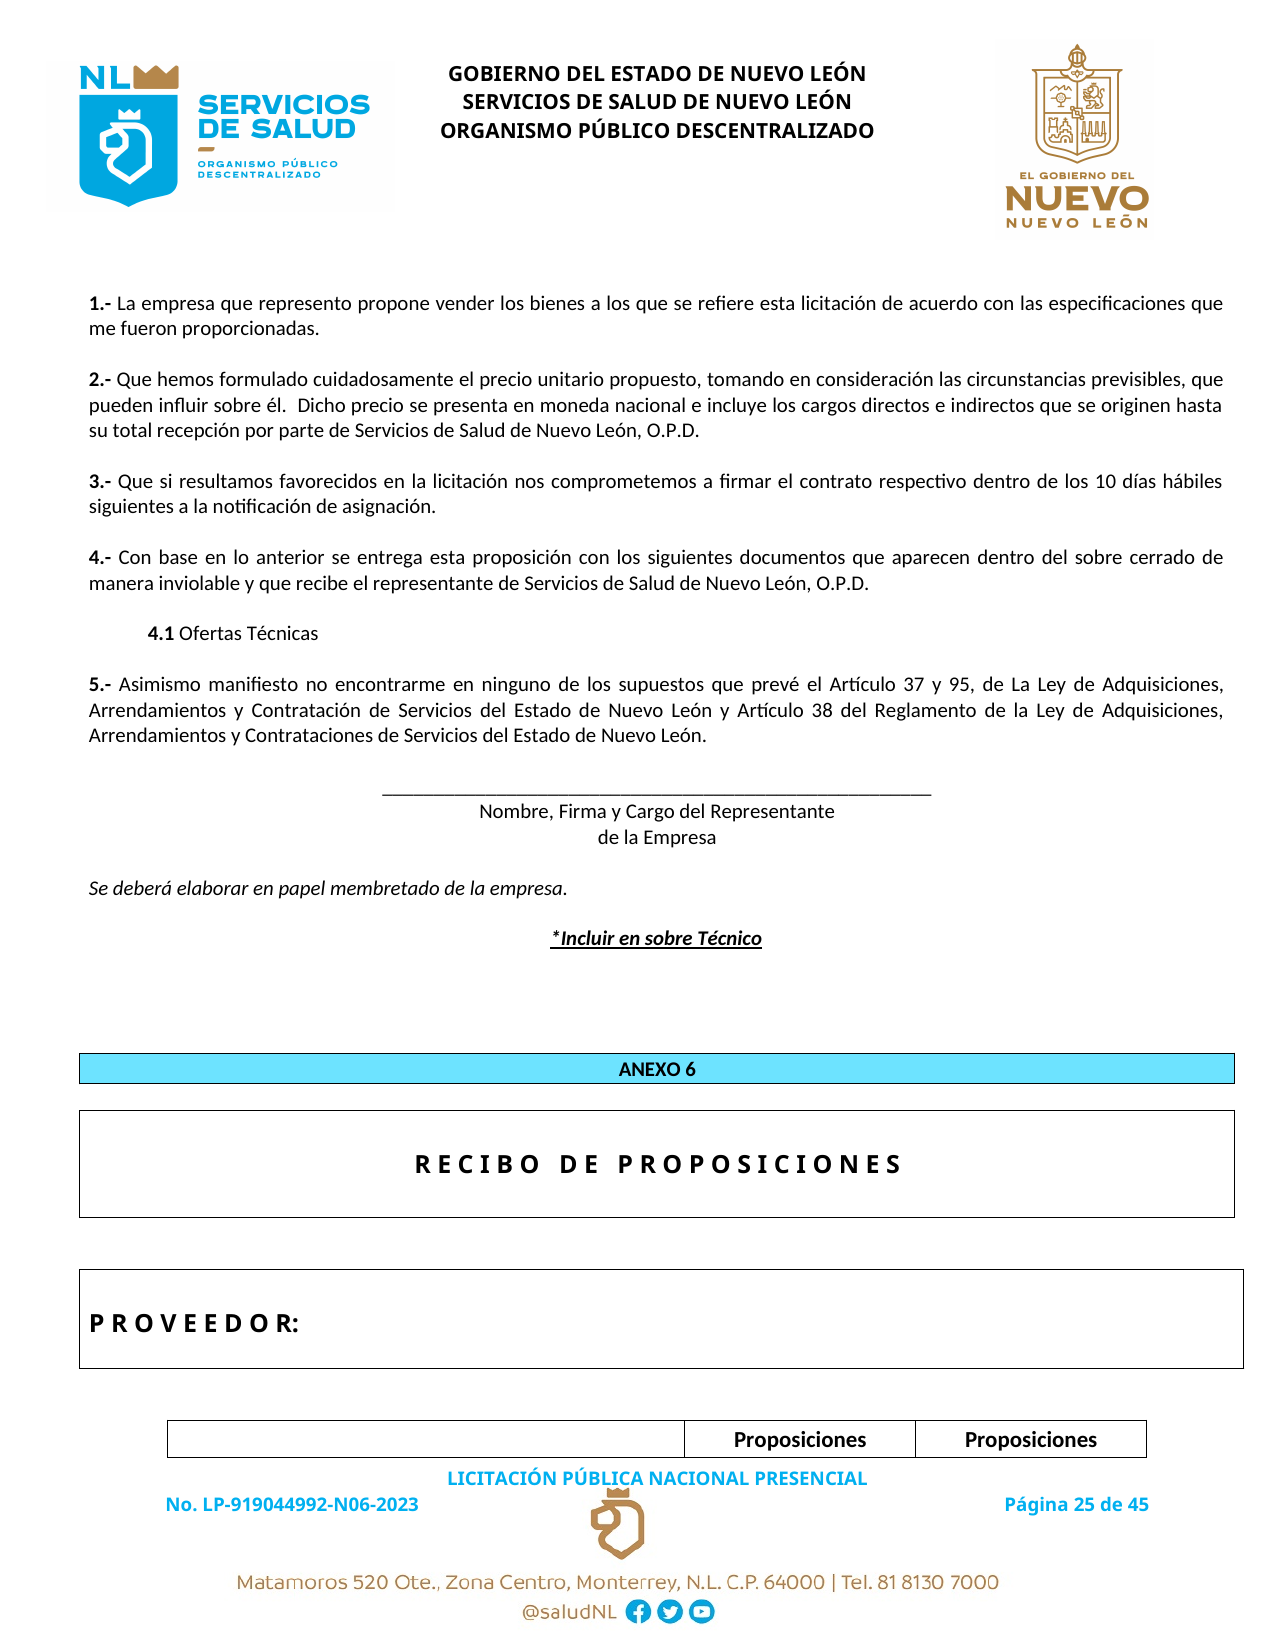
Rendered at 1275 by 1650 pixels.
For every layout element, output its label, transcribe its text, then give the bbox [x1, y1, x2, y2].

table_header [168, 1421, 684, 1457]
text R E C I B O D E P R O P O S I C I O N E S [89, 1147, 1226, 1181]
text 4.1 Ofertas Técnicas [148, 621, 1226, 646]
text ANEXO 6 [80, 1054, 1234, 1083]
text P R O V E E D O R: [80, 1303, 1243, 1340]
text de la Empresa [89, 824, 1226, 849]
text 5.- Asimismo manifiesto no encontrarme en ninguno de los supuestos que prevé el Artículo 37 y 95, de La Ley de Adquisiciones, Arrendamientos y Contratación de Servicios del Estado de Nuevo León y Artículo 38 del Reglamento de la Ley de Adquisiciones, Arrendamientos y Contrataciones de Servicios del Estado de Nuevo León. [89, 671, 1226, 748]
picture [532, 1474, 537, 1482]
picture [0, 1470, 1248, 1639]
text Nombre, Firma y Cargo del Representante [89, 798, 1226, 824]
picture [46, 61, 396, 212]
text 4.- Con base en lo anterior se entrega esta proposición con los siguientes documentos que aparecen dentro del sobre cerrado de manera inviolable y que recibe el representante de Servicios de Salud de Nuevo León, O.P.D. [89, 544, 1226, 595]
text 1.- La empresa que represento propone vender los bienes a los que se refiere esta licitación de acuerdo con las especificaciones que me fueron proporcionadas. [89, 290, 1226, 341]
text _____________________________________________________ [89, 773, 1226, 798]
text Se deberá elaborar en papel membretado de la empresa. [89, 875, 1226, 900]
text 2.- Que hemos formulado cuidadosamente el precio unitario propuesto, tomando en consideración las circunstancias previsibles, que pueden influir sobre él. Dicho precio se presenta en moneda nacional e incluye los cargos directos e indirectos que se originen hasta su total recepción por parte de Servicios de Salud de Nuevo León, O.P.D. [89, 366, 1226, 443]
text *Incluir en sobre Técnico [89, 926, 1226, 951]
table_header Proposiciones Técnicas [685, 1421, 915, 1457]
text 3.- Que si resultamos favorecidos en la licitación nos comprometemos a firmar el contrato respectivo dentro de los 10 días hábiles siguientes a la notificación de asignación. [89, 468, 1226, 519]
picture [995, 39, 1155, 240]
table_header Proposiciones Económicas [916, 1421, 1146, 1457]
